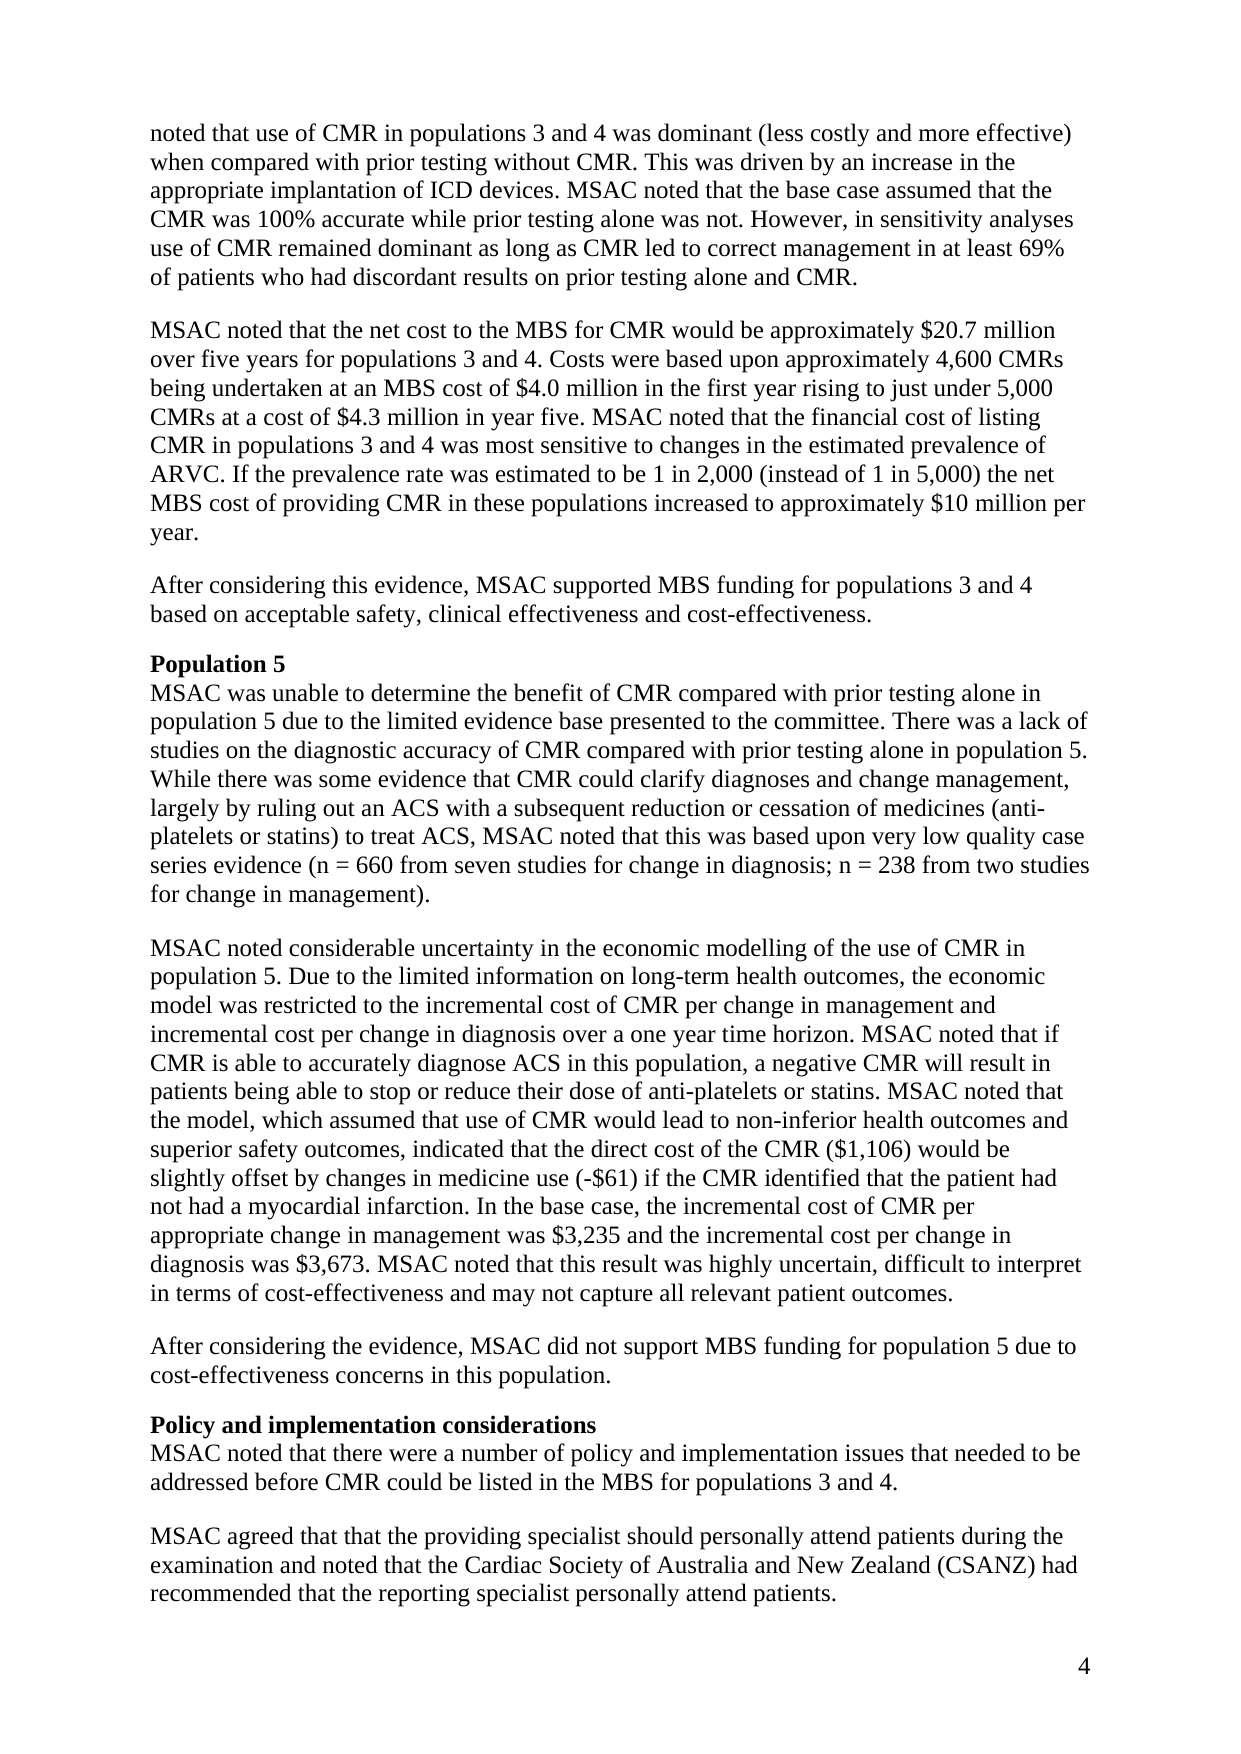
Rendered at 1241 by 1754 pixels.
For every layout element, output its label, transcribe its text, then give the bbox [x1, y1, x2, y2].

text MSAC noted considerable uncertainty in the economic modelling of the use of CMR in population 5. Due to the limited information on long-term health outcomes, the economic model was restricted to the incremental cost of CMR per change in management and incremental cost per change in diagnosis over a one year time horizon. MSAC noted that if CMR is able to accurately diagnose ACS in this population, a negative CMR will result in patients being able to stop or reduce their dose of anti-platelets or statins. MSAC noted that the model, which assumed that use of CMR would lead to non-inferior health outcomes and superior safety outcomes, indicated that the direct cost of the CMR ($1,106) would be slightly offset by changes in medicine use (-$61) if the CMR identified that the patient had not had a myocardial infarction. In the base case, the incremental cost of CMR per appropriate change in management was $3,235 and the incremental cost per change in diagnosis was $3,673. MSAC noted that this result was highly uncertain, difficult to interpret in terms of cost-effectiveness and may not capture all relevant patient outcomes. [150, 933, 1090, 1306]
text After considering this evidence, MSAC supported MBS funding for populations 3 and 4 based on acceptable safety, clinical effectiveness and cost-effectiveness. [150, 571, 1090, 628]
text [150, 118, 1090, 291]
subtitle Policy and implementation considerations [150, 1410, 1090, 1438]
subtitle Population 5 [150, 649, 1090, 678]
text After considering the evidence, MSAC did not support MBS funding for population 5 due to cost-effectiveness concerns in this population. [150, 1331, 1090, 1389]
text MSAC noted that the net cost to the MBS for CMR would be approximately $20.7 million over five years for populations 3 and 4. Costs were based upon approximately 4,600 CMRs being undertaken at an MBS cost of $4.0 million in the first year rising to just under 5,000 CMRs at a cost of $4.3 million in year five. MSAC noted that the financial cost of listing CMR in populations 3 and 4 was most sensitive to changes in the estimated prevalence of ARVC. If the prevalence rate was estimated to be 1 in 2,000 (instead of 1 in 5,000) the net MBS cost of providing CMR in these populations increased to approximately $10 million per year. [150, 316, 1090, 546]
text MSAC noted that there were a number of policy and implementation issues that needed to be addressed before CMR could be listed in the MBS for populations 3 and 4. [150, 1438, 1090, 1496]
text MSAC agreed that that the providing specialist should personally attend patients during the examination and noted that the Cardiac Society of Australia and New Zealand (CSANZ) had recommended that the reporting specialist personally attend patients. [150, 1521, 1090, 1607]
text MSAC was unable to determine the benefit of CMR compared with prior testing alone in population 5 due to the limited evidence base presented to the committee. There was a lack of studies on the diagnostic accuracy of CMR compared with prior testing alone in population 5. While there was some evidence that CMR could clarify diagnoses and change management, largely by ruling out an ACS with a subsequent reduction or cessation of medicines (anti-platelets or statins) to treat ACS, MSAC noted that this was based upon very low quality case series evidence (n = 660 from seven studies for change in diagnosis; n = 238 from two studies for change in management). [150, 678, 1090, 908]
